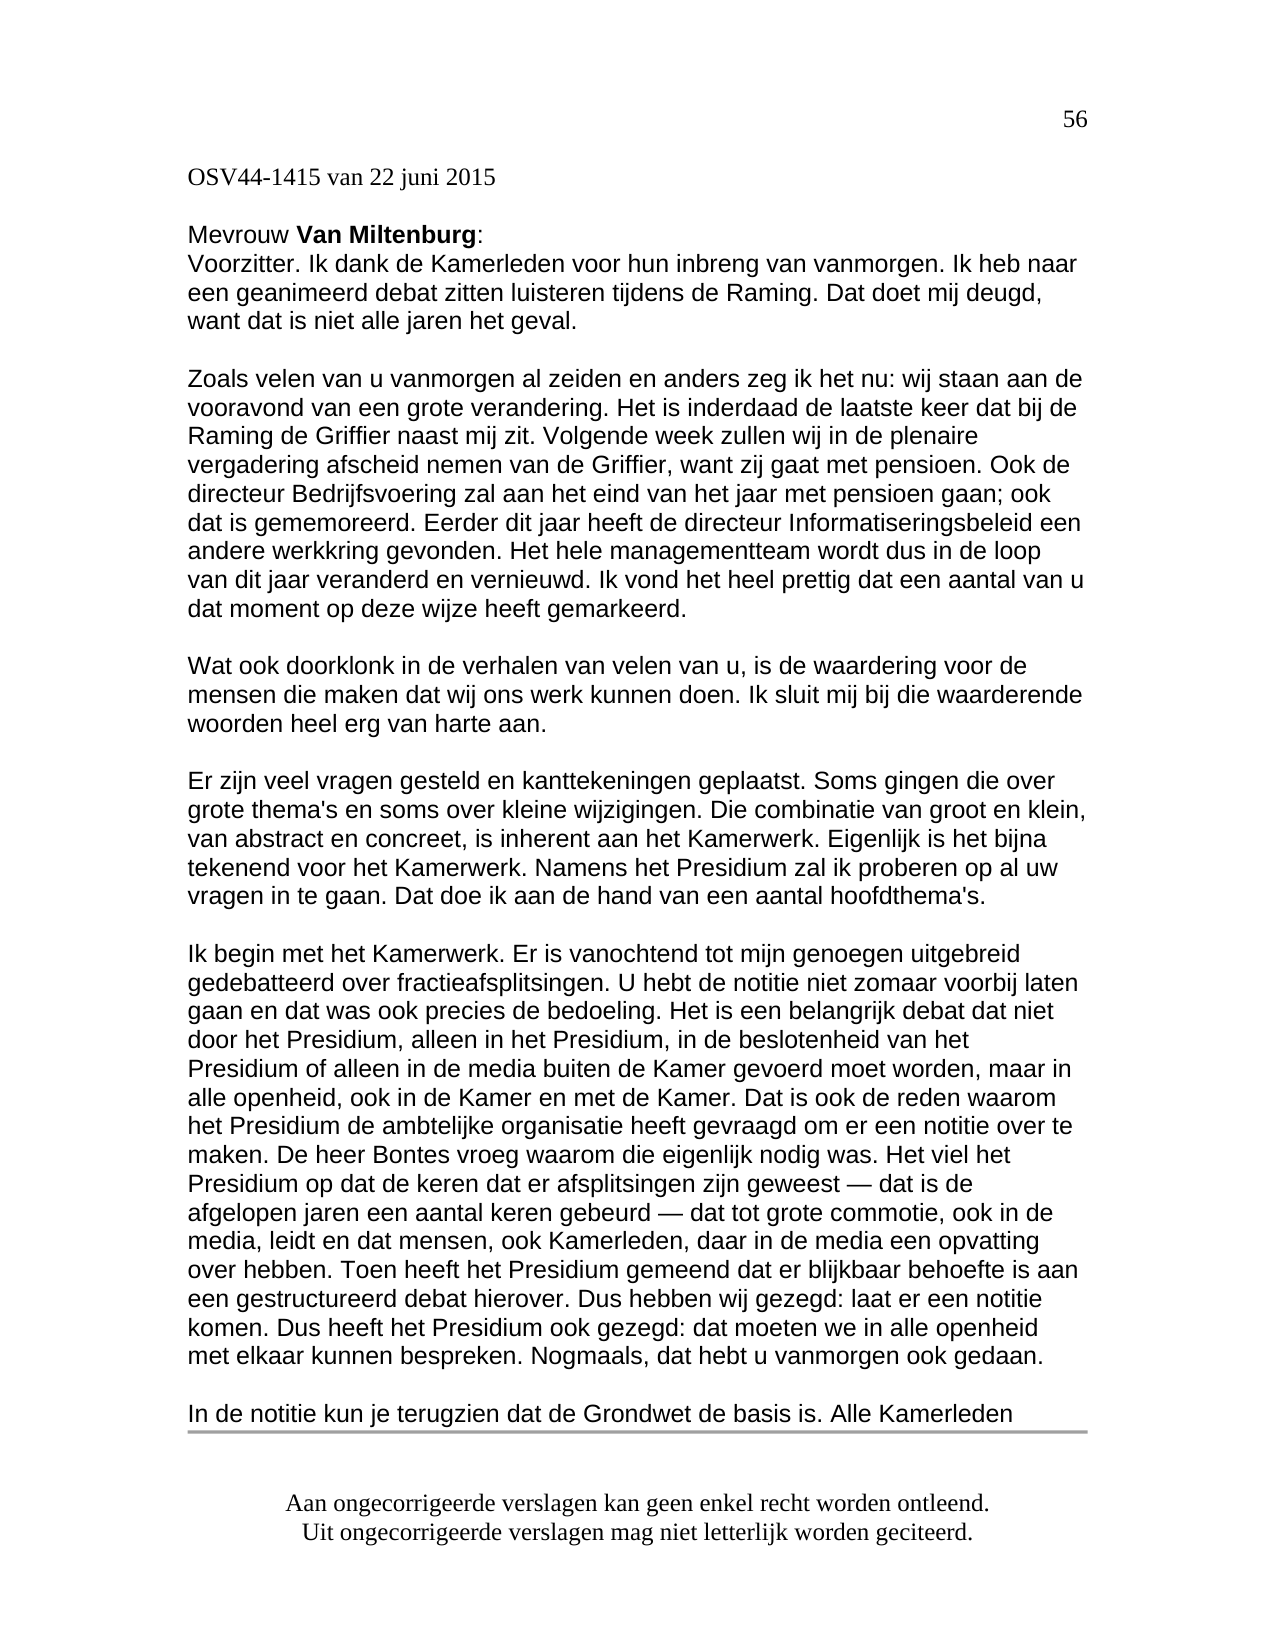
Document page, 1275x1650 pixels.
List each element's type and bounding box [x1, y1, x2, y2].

text [187, 220, 1087, 1427]
